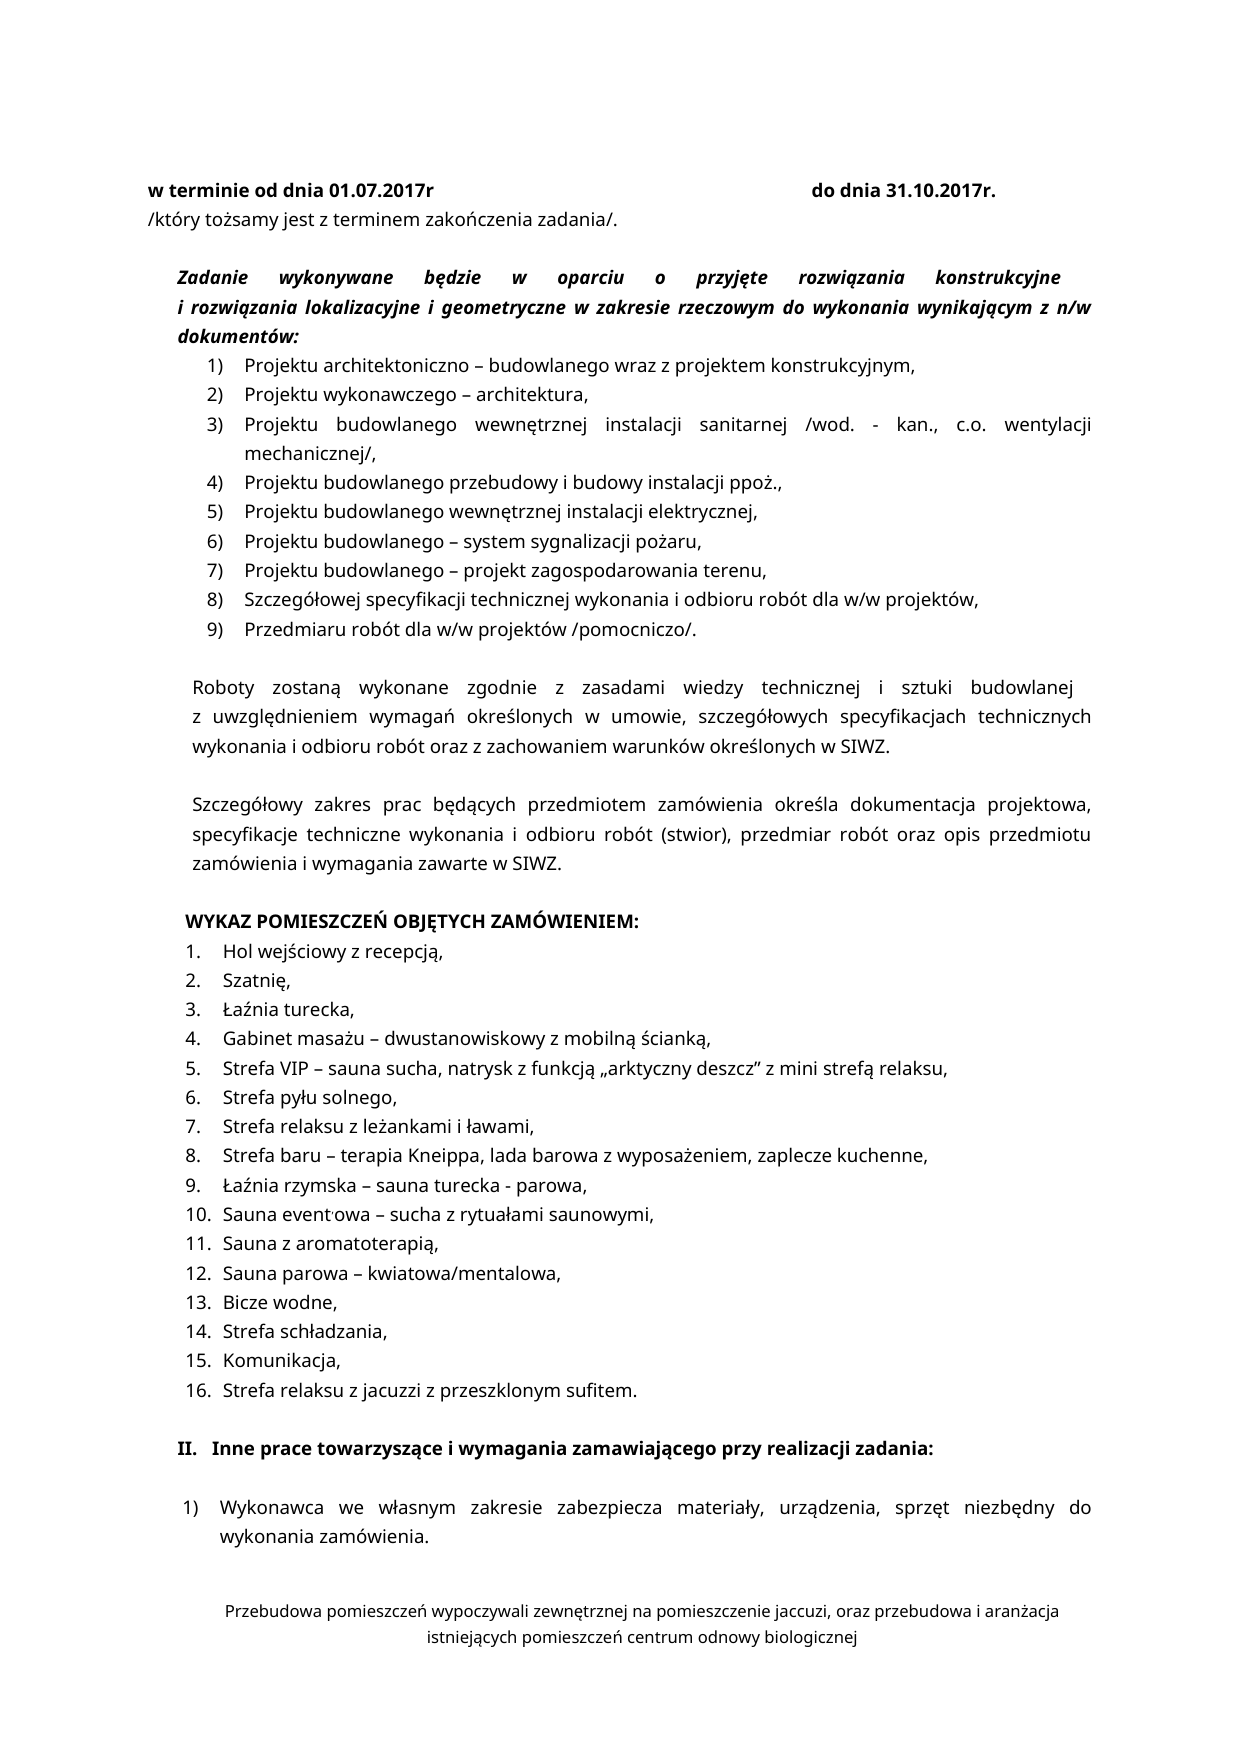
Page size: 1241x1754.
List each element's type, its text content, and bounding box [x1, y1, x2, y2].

list Projektu budowlanego przebudowy i budowy instalacji ppoż., [207, 469, 1093, 495]
list Strefa schładzania, [185, 1318, 1093, 1344]
text Zadanie wykonywane będzie w oparciu o przyjęte rozwiązania konstrukcyjne i rozwiązania lokalizacyjne i geometryczne w zakresie rzeczowym do wykonania wynikającym z n/w dokumentów: [177, 265, 1093, 349]
list Wykonawca we własnym zakresie zabezpiecza materiały, urządzenia, sprzęt niezbędny do wykonania zamówienia. [182, 1494, 1093, 1549]
list Strefa relaksu z jacuzzi z przeszklonym sufitem. [185, 1377, 1093, 1402]
text II. Inne prace towarzyszące i wymagania zamawiającego przy realizacji zadania: [177, 1436, 1093, 1461]
list Strefa pyłu solnego, [185, 1084, 1093, 1110]
list Sauna z aromatoterapią, [185, 1231, 1093, 1256]
list Projektu wykonawczego – architektura, [207, 382, 1093, 407]
list Strefa relaksu z leżankami i ławami, [185, 1113, 1093, 1139]
text WYKAZ POMIESZCZEŃ OBJĘTYCH ZAMÓWIENIEM: [148, 909, 1093, 934]
list Łaźnia turecka, [185, 996, 1093, 1022]
list Łaźnia rzymska – sauna turecka - parowa, [185, 1172, 1093, 1198]
text w terminie od dnia 01.07.2017r do dnia 31.10.2017r. [148, 177, 1093, 202]
list Strefa VIP – sauna sucha, natrysk z funkcją „arktyczny deszcz” z mini strefą relaksu, [185, 1055, 1093, 1081]
list Projektu budowlanego wewnętrznej instalacji sanitarnej /wod. - kan., c.o. wentylacji mechanicznej/, [207, 411, 1093, 466]
list Strefa baru – terapia Kneippa, lada barowa z wyposażeniem, zaplecze kuchenne, [185, 1143, 1093, 1168]
text Roboty zostaną wykonane zgodnie z zasadami wiedzy technicznej i sztuki budowlanej z uwzględnieniem wymagań określonych w umowie, szczegółowych specyfikacjach technicznych wykonania i odbioru robót oraz z zachowaniem warunków określonych w SIWZ. [192, 674, 1093, 758]
list Gabinet masażu – dwustanowiskowy z mobilną ścianką, [185, 1026, 1093, 1051]
text Szczegółowy zakres prac będących przedmiotem zamówienia określa dokumentacja projektowa, specyfikacje techniczne wykonania i odbioru robót (stwior), przedmiar robót oraz opis przedmiotu zamówienia i wymagania zawarte w SIWZ. [192, 792, 1093, 876]
list Projektu budowlanego – projekt zagospodarowania terenu, [207, 557, 1093, 583]
list Bicze wodne, [185, 1289, 1093, 1315]
list Projektu budowlanego – system sygnalizacji pożaru, [207, 528, 1093, 554]
list Szczegółowej specyfikacji technicznej wykonania i odbioru robót dla w/w projektów, [207, 587, 1093, 612]
list Hol wejściowy z recepcją, [185, 938, 1093, 963]
list Projektu architektoniczno – budowlanego wraz z projektem konstrukcyjnym, [207, 352, 1093, 378]
list Komunikacja, [185, 1348, 1093, 1373]
list Szatnię, [185, 967, 1093, 993]
list Przedmiaru robót dla w/w projektów /pomocniczo/. [207, 616, 1093, 641]
list Sauna event,owa – sucha z rytuałami saunowymi, [185, 1201, 1093, 1227]
list Sauna parowa – kwiatowa/mentalowa, [185, 1260, 1093, 1285]
text /który tożsamy jest z terminem zakończenia zadania/. [148, 206, 1093, 232]
list Projektu budowlanego wewnętrznej instalacji elektrycznej, [207, 499, 1093, 524]
